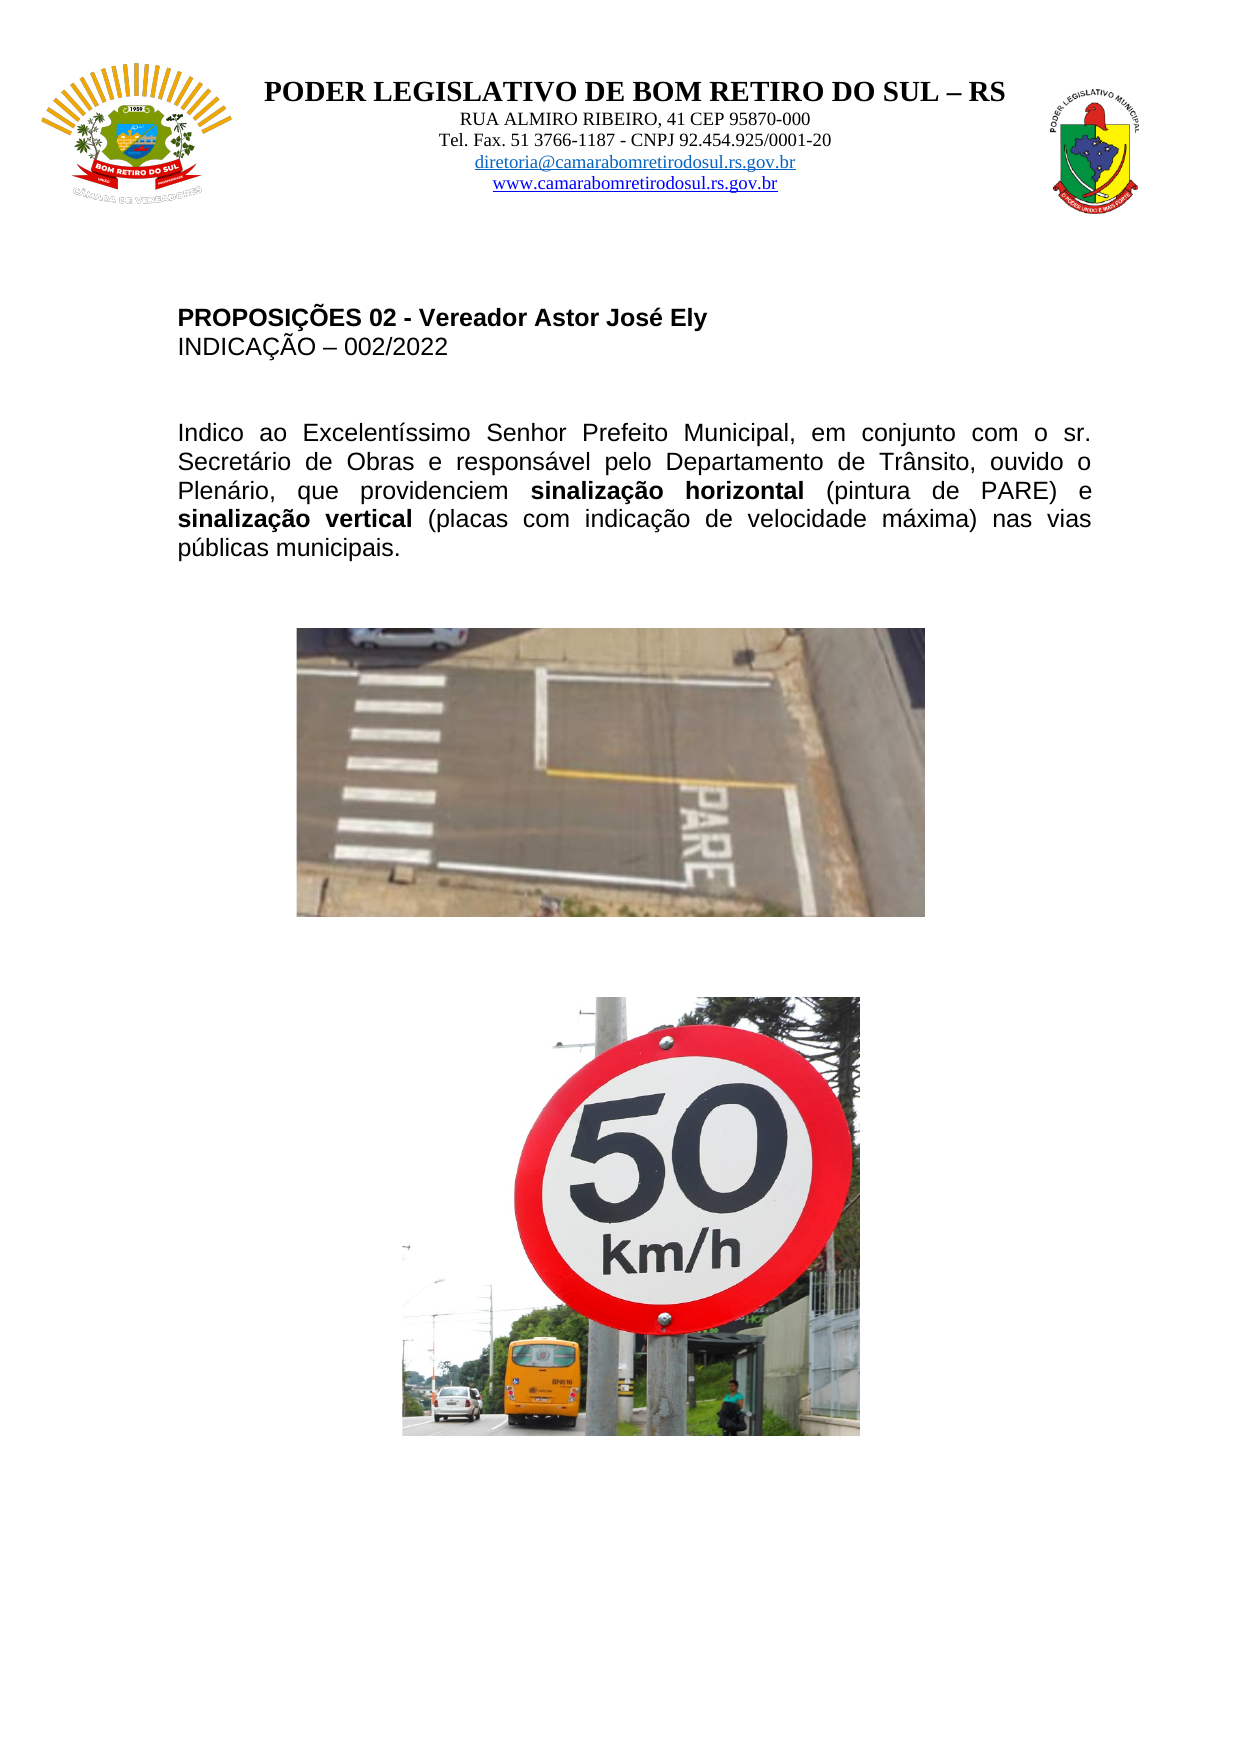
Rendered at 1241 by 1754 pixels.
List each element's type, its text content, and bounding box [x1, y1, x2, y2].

text Indico ao Excelentíssimo Senhor Prefeito Municipal, em conjunto com o sr. Secretário de Obras e responsável pelo Departamento de Trânsito, ouvido o Plenário, que providenciem sinalização horizontal (pintura de PARE) e sinalização vertical (placas com indicação de velocidade máxima) nas vias públicas municipais. [177, 418, 1093, 562]
picture [1050, 89, 1139, 214]
picture [296, 628, 925, 917]
text PROPOSIÇÕES 02 - Vereador Astor José Ely [177, 303, 1093, 332]
text INDICAÇÃO – 002/2022 [177, 332, 1093, 361]
picture [41, 57, 232, 222]
picture [402, 997, 860, 1436]
